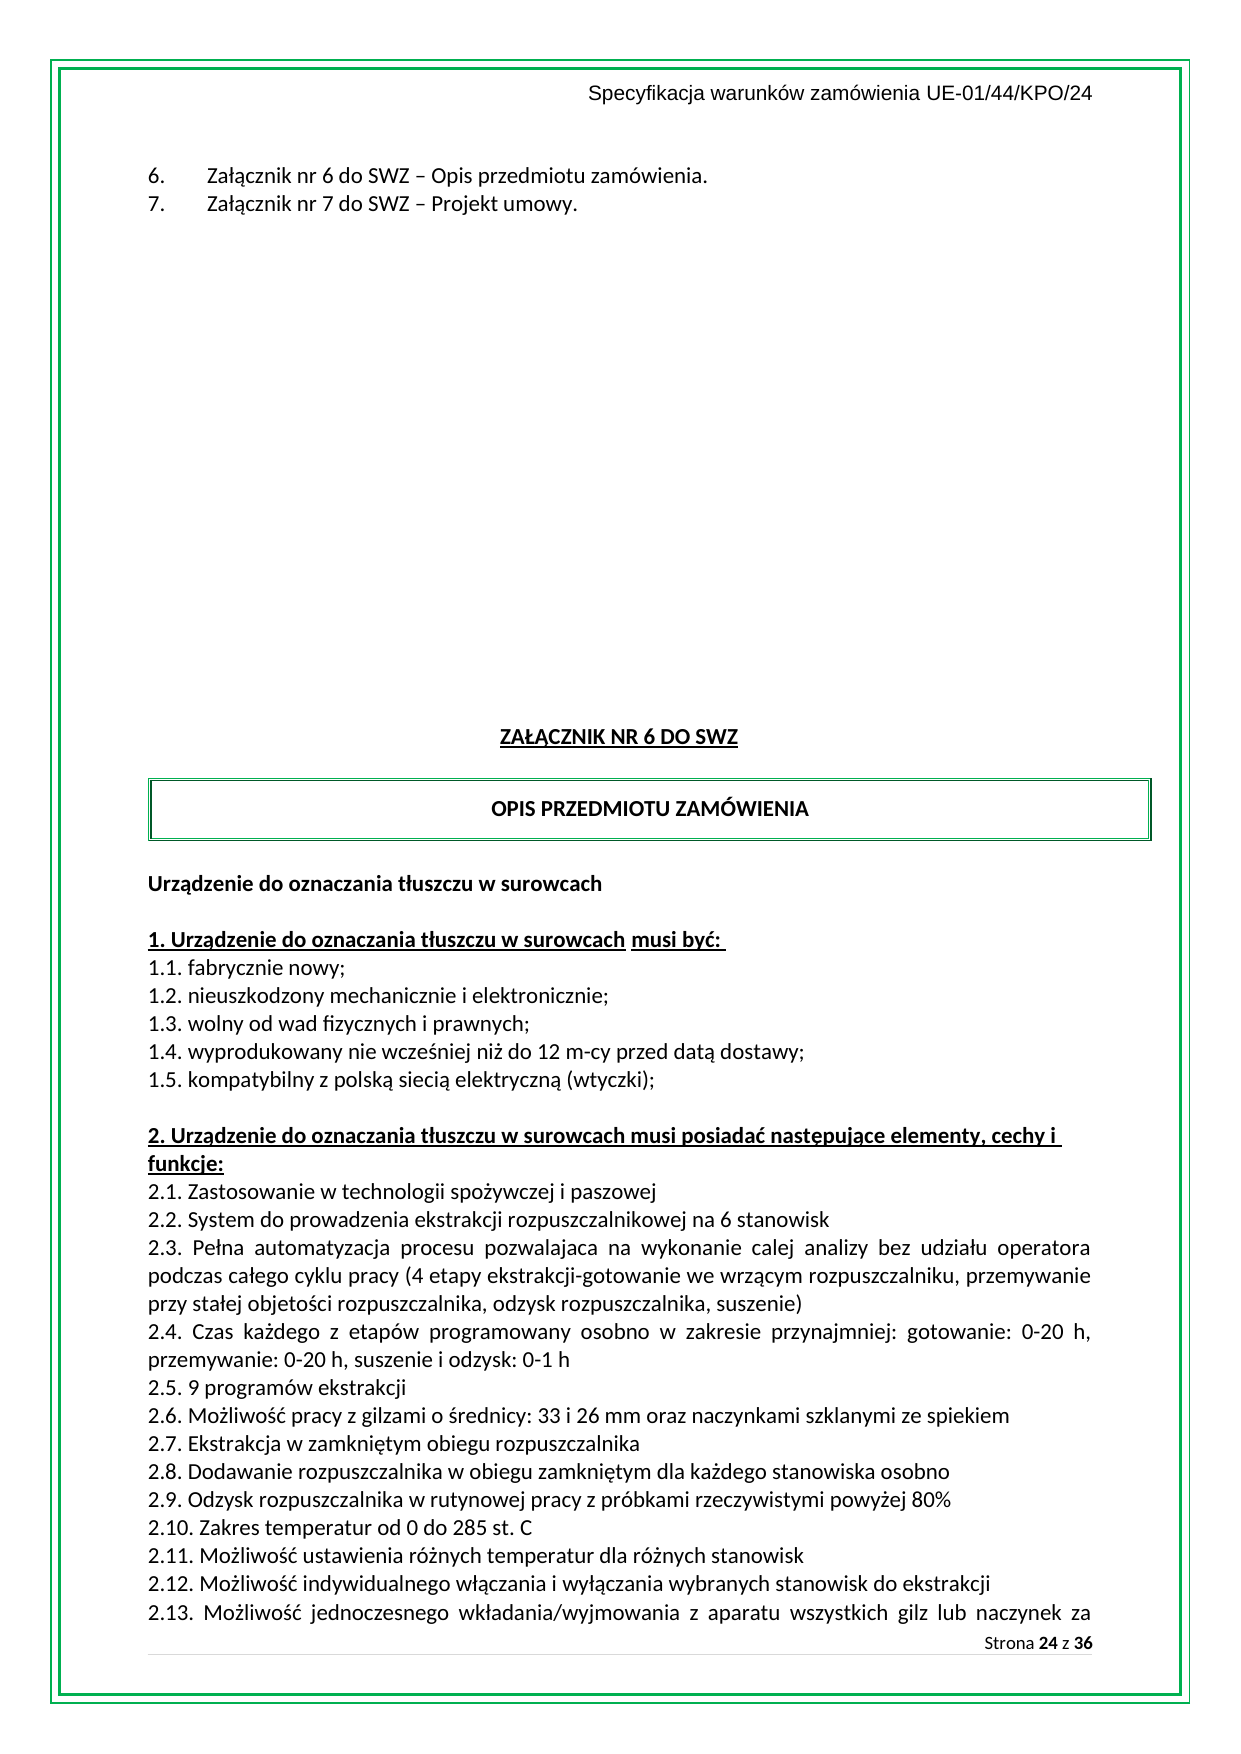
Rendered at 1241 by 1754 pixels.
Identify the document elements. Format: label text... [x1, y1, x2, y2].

text 1.3. wolny od wad fizycznych i prawnych; [148, 1009, 1092, 1037]
text 2.2. System do prowadzenia ekstrakcji rozpuszczalnikowej na 6 stanowisk [148, 1205, 1092, 1233]
text 1.5. kompatybilny z polską siecią elektryczną (wtyczki); [148, 1065, 1092, 1093]
list Załącznik nr 6 do SWZ – Opis przedmiotu zamówienia. [148, 162, 1092, 189]
text 2.4. Czas każdego z etapów programowany osobno w zakresie przynajmniej: gotowanie: 0-20 h, przemywanie: 0-20 h, suszenie i odzysk: 0-1 h [148, 1317, 1092, 1373]
text 2.11. Możliwość ustawienia różnych temperatur dla różnych stanowisk [148, 1542, 1092, 1569]
table_header OPIS PRZEDMIOTU ZAMÓWIENIA [152, 781, 1148, 838]
text 1.1. fabrycznie nowy; [148, 953, 1092, 981]
text 2.7. Ekstrakcja w zamkniętym obiegu rozpuszczalnika [148, 1429, 1092, 1457]
list Załącznik nr 7 do SWZ – Projekt umowy. [148, 189, 1092, 218]
text 2.5. 9 programów ekstrakcji [148, 1373, 1092, 1401]
text 2.1. Zastosowanie w technologii spożywczej i paszowej [148, 1177, 1092, 1205]
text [148, 1598, 1092, 1626]
text Urządzenie do oznaczania tłuszczu w surowcach [148, 869, 1092, 897]
text 1. Urządzenie do oznaczania tłuszczu w surowcach musi być: [148, 925, 1092, 953]
text 2. Urządzenie do oznaczania tłuszczu w surowcach musi posiadać następujące elementy, cechy i funkcje: [148, 1121, 1092, 1177]
text 2.10. Zakres temperatur od 0 do 285 st. C [148, 1513, 1092, 1542]
text 2.9. Odzysk rozpuszczalnika w rutynowej pracy z próbkami rzeczywistymi powyżej 80% [148, 1486, 1092, 1513]
text ZAŁĄCZNIK NR 6 DO SWZ [148, 722, 1090, 750]
text 2.8. Dodawanie rozpuszczalnika w obiegu zamkniętym dla każdego stanowiska osobno [148, 1457, 1092, 1486]
text 2.6. Możliwość pracy z gilzami o średnicy: 33 i 26 mm oraz naczynkami szklanymi ze spiekiem [148, 1401, 1092, 1429]
text 2.12. Możliwość indywidualnego włączania i wyłączania wybranych stanowisk do ekstrakcji [148, 1569, 1092, 1598]
text 2.3. Pełna automatyzacja procesu pozwalajaca na wykonanie calej analizy bez udziału operatora podczas całego cyklu pracy (4 etapy ekstrakcji-gotowanie we wrzącym rozpuszczalniku, przemywanie przy stałej objetości rozpuszczalnika, odzysk rozpuszczalnika, suszenie) [148, 1233, 1092, 1317]
text 1.2. nieuszkodzony mechanicznie i elektronicznie; [148, 981, 1092, 1009]
text 1.4. wyprodukowany nie wcześniej niż do 12 m-cy przed datą dostawy; [148, 1037, 1092, 1065]
